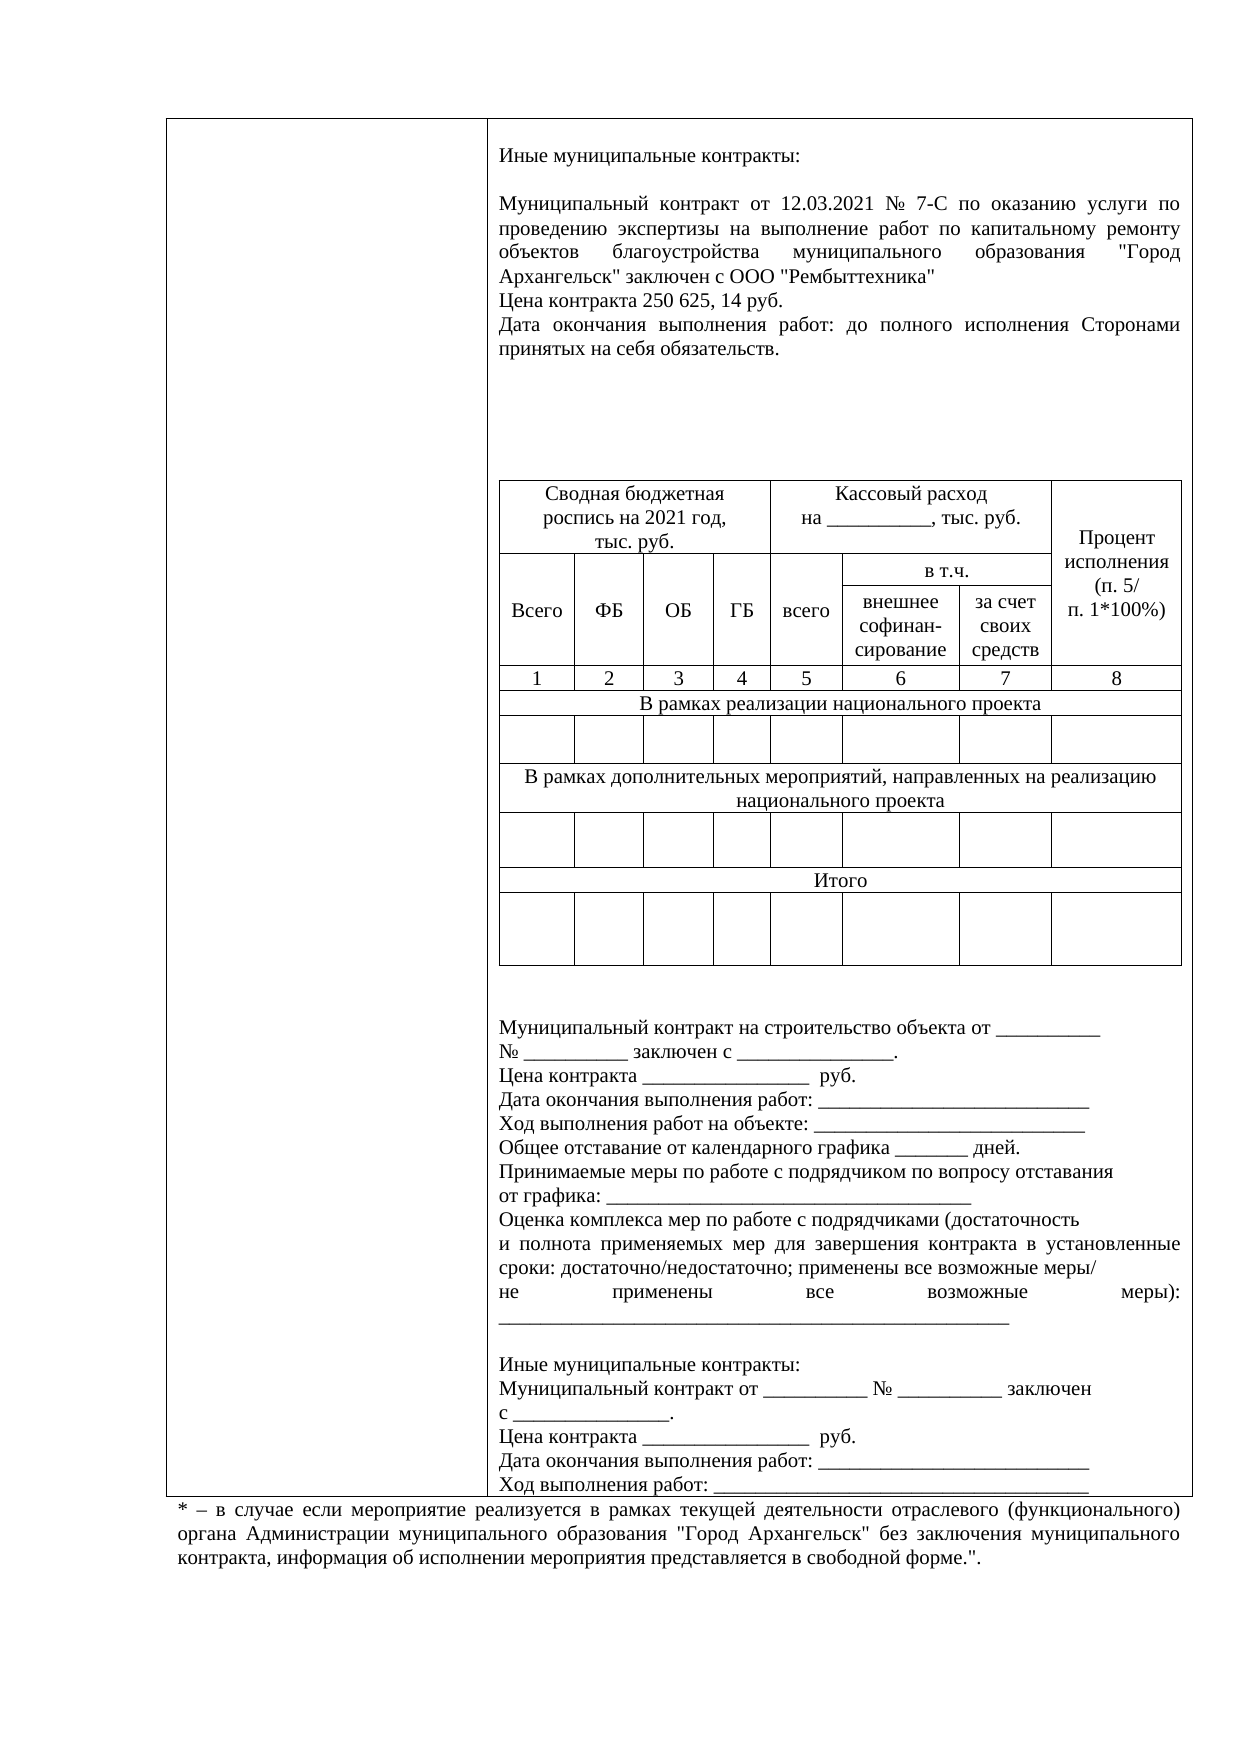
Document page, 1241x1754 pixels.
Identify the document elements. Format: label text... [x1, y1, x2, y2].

text * – в случае если мероприятие реализуется в рамках текущей деятельности отраслевого (функционального) органа Администрации муниципального образования "Город Архангельск" без заключения муниципального контракта, информация об исполнении мероприятия представляется в свободной форме.". [177, 1497, 1181, 1569]
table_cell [488, 119, 1192, 1496]
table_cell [167, 119, 487, 1496]
